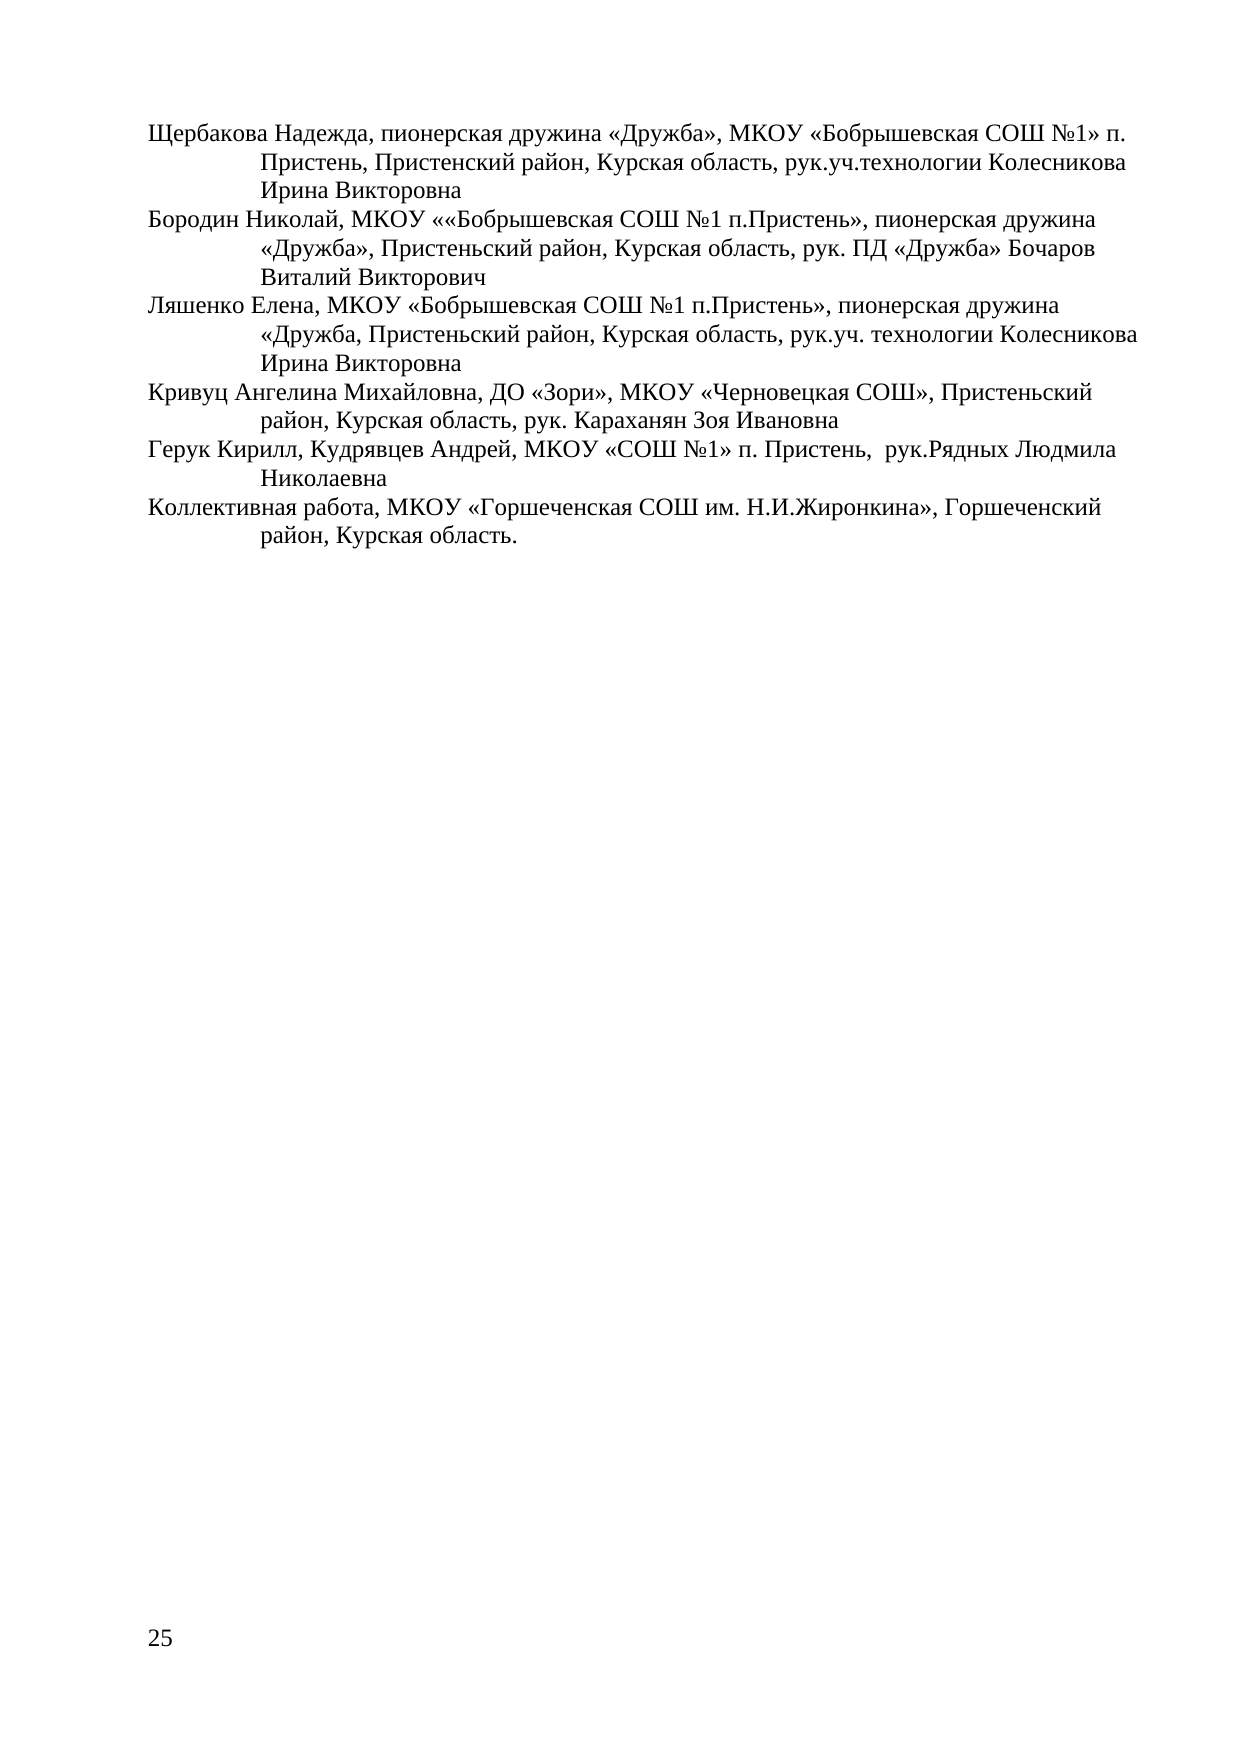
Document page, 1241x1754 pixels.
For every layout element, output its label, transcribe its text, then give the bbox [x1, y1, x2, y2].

text Ляшенко Елена, МКОУ «Бобрышевская СОШ №1 п.Пристень», пионерская дружина «Дружба, Пристеньский район, Курская область, рук.уч. технологии Колесникова Ирина Викторовна [148, 291, 1152, 377]
text Коллективная работа, МКОУ «Горшеченская СОШ им. Н.И.Жиронкина», Горшеченский район, Курская область. [148, 492, 1152, 549]
text Щербакова Надежда, пионерская дружина «Дружба», МКОУ «Бобрышевская СОШ №1» п. Пристень, Пристенский район, Курская область, рук.уч.технологии Колесникова Ирина Викторовна [148, 118, 1152, 204]
text Бородин Николай, МКОУ ««Бобрышевская СОШ №1 п.Пристень», пионерская дружина «Дружба», Пристеньский район, Курская область, рук. ПД «Дружба» Бочаров Виталий Викторович [148, 204, 1152, 291]
text Герук Кирилл, Кудрявцев Андрей, МКОУ «СОШ №1» п. Пристень, рук.Рядных Людмила Николаевна [148, 434, 1152, 492]
text Кривуц Ангелина Михайловна, ДО «Зори», МКОУ «Черновецкая СОШ», Пристеньский район, Курская область, рук. Караханян Зоя Ивановна [148, 377, 1152, 434]
